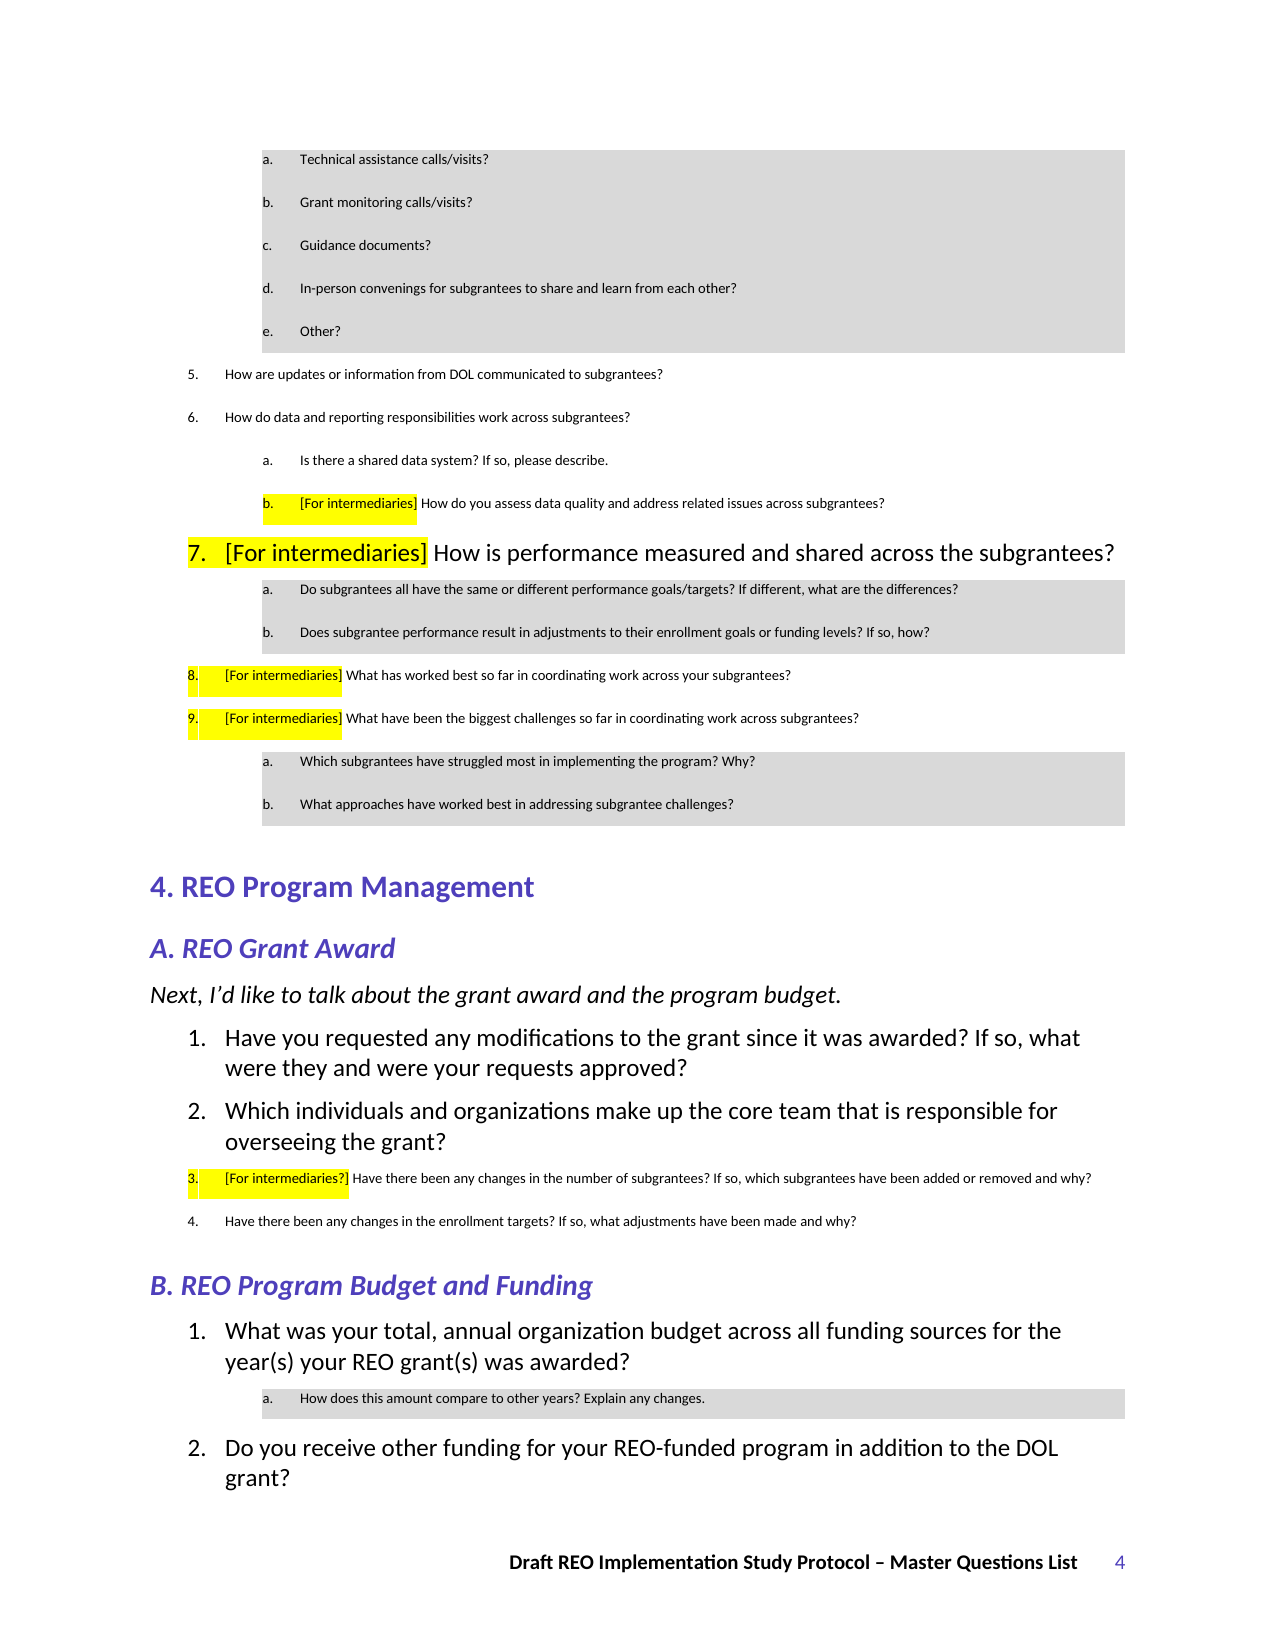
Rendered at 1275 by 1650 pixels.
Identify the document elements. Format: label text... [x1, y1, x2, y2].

list How are updates or information from DOL communicated to subgrantees? [187, 365, 1125, 396]
list [For intermediaries] What has worked best so far in coordinating work across your subgrantees? [342, 666, 1125, 697]
list Have you requested any modifications to the grant since it was awarded? If so, what were they and were your requests approved? [187, 1022, 1125, 1083]
list Guidance documents? [262, 236, 1125, 267]
list Which subgrantees have struggled most in implementing the program? Why? [262, 752, 1125, 783]
subtitle 4. REO Program Management [150, 867, 1125, 906]
list Do subgrantees all have the same or different performance goals/targets? If different, what are the differences? [262, 580, 1125, 611]
list Grant monitoring calls/visits? [262, 193, 1125, 223]
list In-person convenings for subgrantees to share and learn from each other? [262, 279, 1125, 309]
list [For intermediaries] What have been the biggest challenges so far in coordinating work across subgrantees? [342, 709, 1125, 740]
text Next, I’d like to talk about the grant award and the program budget. [150, 979, 1125, 1009]
subtitle B. REO Program Budget and Funding [150, 1267, 1125, 1303]
list Is there a shared data system? If so, please describe. [262, 451, 1125, 482]
list What approaches have worked best in addressing subgrantee challenges? [262, 795, 1125, 826]
list Which individuals and organizations make up the core team that is responsible for overseeing the grant? [187, 1095, 1125, 1156]
list Technical assistance calls/visits? [262, 150, 1125, 181]
list What was your total, annual organization budget across all funding sources for the year(s) your REO grant(s) was awarded? [187, 1316, 1125, 1377]
subtitle A. REO Grant Award [150, 931, 1125, 966]
list Have there been any changes in the enrollment targets? If so, what adjustments have been made and why? [187, 1212, 1125, 1242]
list How do data and reporting responsibilities work across subgrantees? [187, 408, 1125, 439]
list Do you receive other funding for your REO-funded program in addition to the DOL grant? [187, 1432, 1125, 1493]
list [For intermediaries] How do you assess data quality and address related issues across subgrantees? [417, 494, 1125, 525]
list [For intermediaries] How is performance measured and shared across the subgrantees? [428, 537, 1125, 568]
list Other? [262, 322, 1125, 353]
list Does subgrantee performance result in adjustments to their enrollment goals or funding levels? If so, how? [262, 623, 1125, 654]
list [For intermediaries?] Have there been any changes in the number of subgrantees? If so, which subgrantees have been added or removed and why? [349, 1169, 1125, 1199]
list How does this amount compare to other years? Explain any changes. [262, 1389, 1125, 1419]
